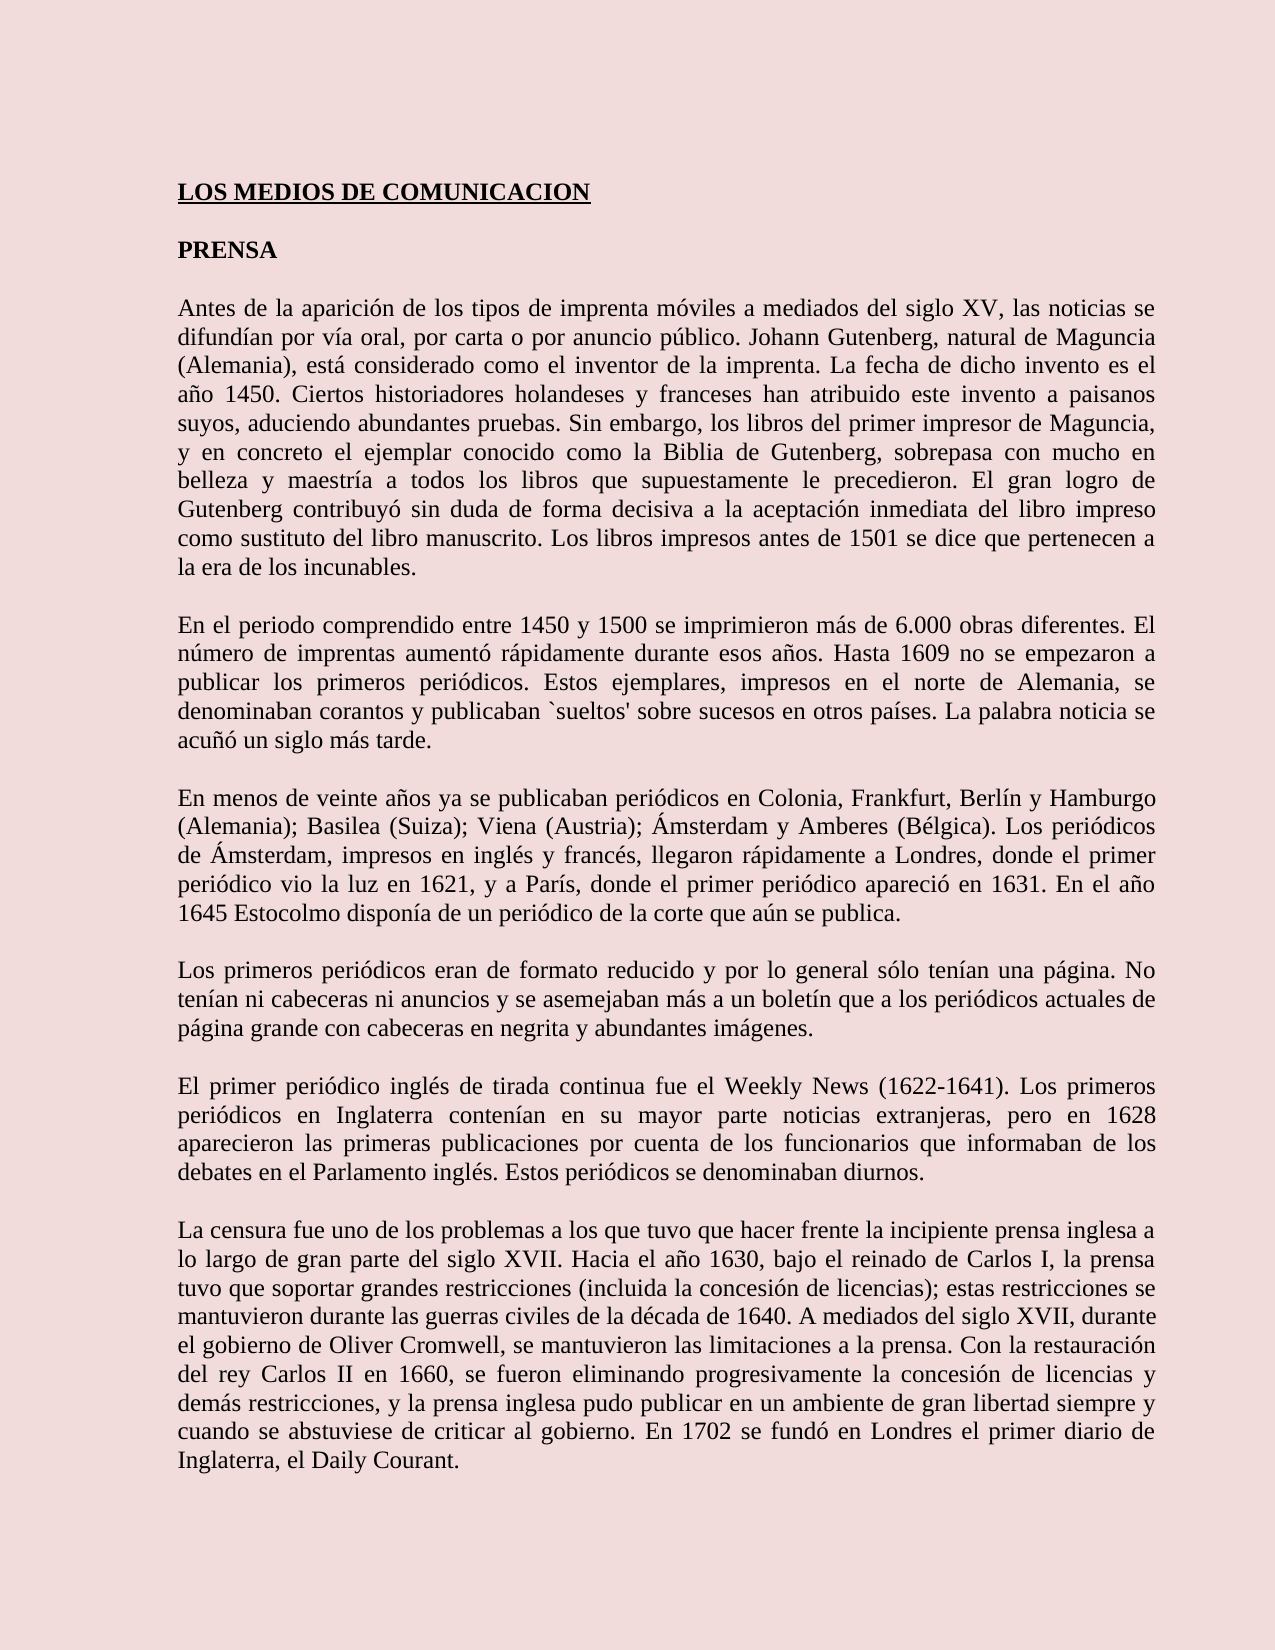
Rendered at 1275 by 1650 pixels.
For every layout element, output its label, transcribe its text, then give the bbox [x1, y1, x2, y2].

text PRENSA [177, 235, 1157, 264]
text Los primeros periódicos eran de formato reducido y por lo general sólo tenían una página. No tenían ni cabeceras ni anuncios y se asemejaban más a un boletín que a los periódicos actuales de página grande con cabeceras en negrita y abundantes imágenes. [177, 956, 1157, 1042]
text Antes de la aparición de los tipos de imprenta móviles a mediados del siglo XV, las noticias se difundían por vía oral, por carta o por anuncio público. Johann Gutenberg, natural de Maguncia (Alemania), está considerado como el inventor de la imprenta. La fecha de dicho invento es el año 1450. Ciertos historiadores holandeses y franceses han atribuido este invento a paisanos suyos, aduciendo abundantes pruebas. Sin embargo, los libros del primer impresor de Maguncia, y en concreto el ejemplar conocido como la Biblia de Gutenberg, sobrepasa con mucho en belleza y maestría a todos los libros que supuestamente le precedieron. El gran logro de Gutenberg contribuyó sin duda de forma decisiva a la aceptación inmediata del libro impreso como sustituto del libro manuscrito. Los libros impresos antes de 1501 se dice que pertenecen a la era de los incunables. [177, 293, 1157, 581]
text En el periodo comprendido entre 1450 y 1500 se imprimieron más de 6.000 obras diferentes. El número de imprentas aumentó rápidamente durante esos años. Hasta 1609 no se empezaron a publicar los primeros periódicos. Estos ejemplares, impresos en el norte de Alemania, se denominaban corantos y publicaban `sueltos' sobre sucesos en otros países. La palabra noticia se acuñó un siglo más tarde. [177, 610, 1157, 753]
text La censura fue uno de los problemas a los que tuvo que hacer frente la incipiente prensa inglesa a lo largo de gran parte del siglo XVII. Hacia el año 1630, bajo el reinado de Carlos I, la prensa tuvo que soportar grandes restricciones (incluida la concesión de licencias); estas restricciones se mantuvieron durante las guerras civiles de la década de 1640. A mediados del siglo XVII, durante el gobierno de Oliver Cromwell, se mantuvieron las limitaciones a la prensa. Con la restauración del rey Carlos II en 1660, se fueron eliminando progresivamente la concesión de licencias y demás restricciones, y la prensa inglesa pudo publicar en un ambiente de gran libertad siempre y cuando se abstuviese de criticar al gobierno. En 1702 se fundó en Londres el primer diario de Inglaterra, el Daily Courant. [177, 1215, 1157, 1474]
text LOS MEDIOS DE COMUNICACION [177, 177, 1157, 206]
text El primer periódico inglés de tirada continua fue el Weekly News (1622-1641). Los primeros periódicos en Inglaterra contenían en su mayor parte noticias extranjeras, pero en 1628 aparecieron las primeras publicaciones por cuenta de los funcionarios que informaban de los debates en el Parlamento inglés. Estos periódicos se denominaban diurnos. [177, 1071, 1157, 1186]
text En menos de veinte años ya se publicaban periódicos en Colonia, Frankfurt, Berlín y Hamburgo (Alemania); Basilea (Suiza); Viena (Austria); Ámsterdam y Amberes (Bélgica). Los periódicos de Ámsterdam, impresos en inglés y francés, llegaron rápidamente a Londres, donde el primer periódico vio la luz en 1621, y a París, donde el primer periódico apareció en 1631. En el año 1645 Estocolmo disponía de un periódico de la corte que aún se publica. [177, 783, 1157, 926]
